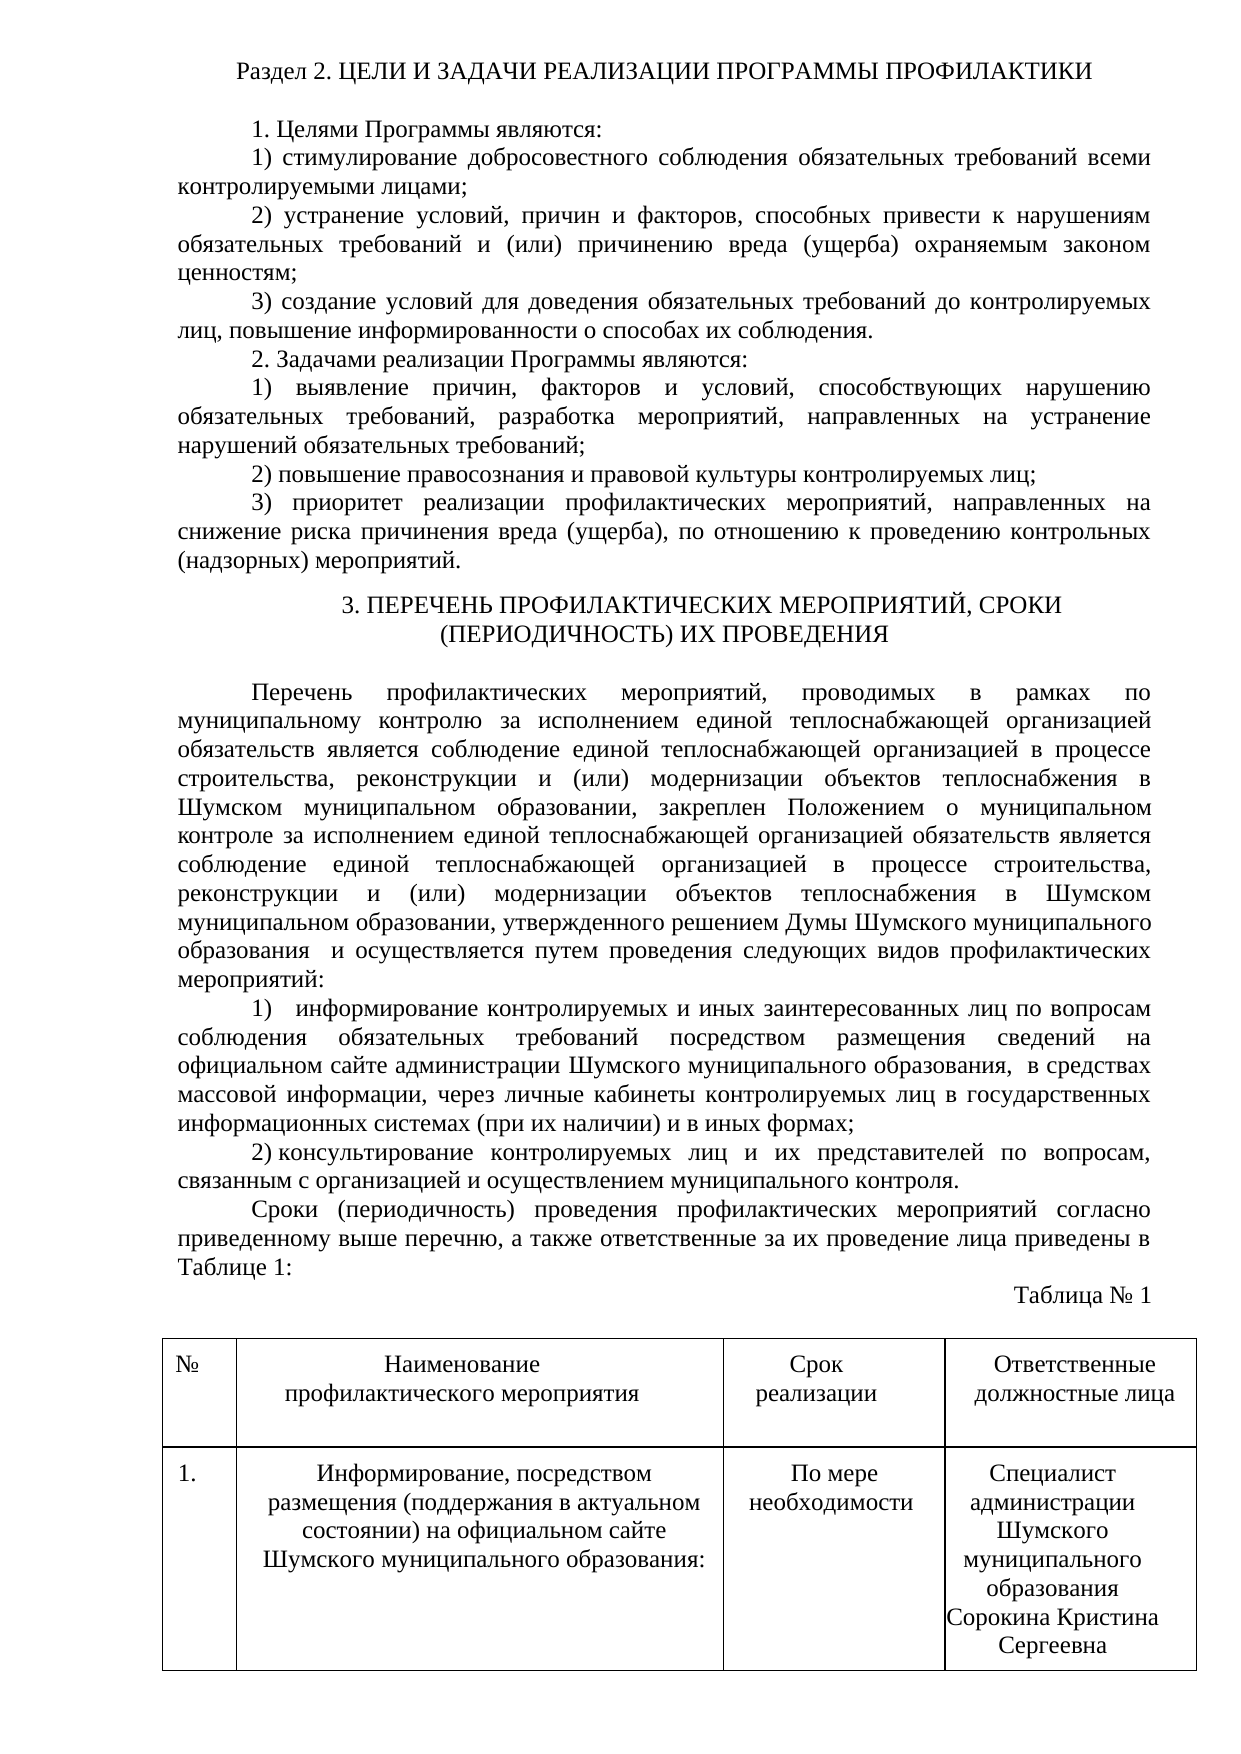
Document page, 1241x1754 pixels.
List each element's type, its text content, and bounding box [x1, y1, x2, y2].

list информирование контролируемых и иных заинтересованных лиц по вопросам соблюдения обязательных требований посредством размещения сведений на официальном сайте администрации Шумского муниципального образования, в средствах массовой информации, через личные кабинеты контролируемых лиц в государственных информационных системах (при их наличии) и в иных формах; [177, 993, 1152, 1137]
text 2) консультирование контролируемых лиц и их представителей по вопросам, связанным с организацией и осуществлением муниципального контроля. [177, 1137, 1152, 1194]
table_cell 1. [163, 1448, 236, 1670]
text Сроки (периодичность) проведения профилактических мероприятий согласно приведенному выше перечню, а также ответственные за их проведение лица приведены в Таблице 1: [177, 1194, 1152, 1280]
text 3. ПЕРЕЧЕНЬ ПРОФИЛАКТИЧЕСКИХ МЕРОПРИЯТИЙ, СРОКИ (ПЕРИОДИЧНОСТЬ) ИХ ПРОВЕДЕНИЯ [177, 590, 1152, 648]
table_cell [946, 1448, 1196, 1670]
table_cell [724, 1448, 944, 1670]
text Таблица № 1 [177, 1280, 1152, 1309]
text 2. Задачами реализации Программы являются: [177, 344, 1152, 372]
text 1) стимулирование добросовестного соблюдения обязательных требований всеми контролируемыми лицами; [177, 142, 1152, 200]
table_header Ответственные должностные лица [946, 1339, 1196, 1446]
text Перечень профилактических мероприятий, проводимых в рамках по муниципальному контролю за исполнением единой теплоснабжающей организацией обязательств является соблюдение единой теплоснабжающей организацией в процессе строительства, реконструкции и (или) модернизации объектов теплоснабжения в Шумском муниципальном образовании, закреплен Положением о муниципальном контроле за исполнением единой теплоснабжающей организацией обязательств является соблюдение единой теплоснабжающей организацией в процессе строительства, реконструкции и (или) модернизации объектов теплоснабжения в Шумском муниципальном образовании, утвержденного решением Думы Шумского муниципального образования и осуществляется путем проведения следующих видов профилактических мероприятий: [177, 677, 1152, 993]
text Раздел 2. ЦЕЛИ И ЗАДАЧИ РЕАЛИЗАЦИИ ПРОГРАММЫ ПРОФИЛАКТИКИ [177, 56, 1152, 85]
text 1. Целями Программы являются: [177, 114, 1152, 142]
text 3) создание условий для доведения обязательных требований до контролируемых лиц, повышение информированности о способах их соблюдения. [177, 286, 1152, 344]
table_header Срок реализации [724, 1339, 944, 1446]
text 1) выявление причин, факторов и условий, способствующих нарушению обязательных требований, разработка мероприятий, направленных на устранение нарушений обязательных требований; [177, 372, 1152, 459]
table_header № [163, 1339, 236, 1446]
table_header Наименование профилактического мероприятия [237, 1339, 723, 1446]
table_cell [237, 1448, 723, 1670]
text 2) повышение правосознания и правовой культуры контролируемых лиц; [177, 459, 1152, 487]
text 2) устранение условий, причин и факторов, способных привести к нарушениям обязательных требований и (или) причинению вреда (ущерба) охраняемым законом ценностям; [177, 200, 1152, 286]
text 3) приоритет реализации профилактических мероприятий, направленных на снижение риска причинения вреда (ущерба), по отношению к проведению контрольных (надзорных) мероприятий. [177, 487, 1152, 574]
